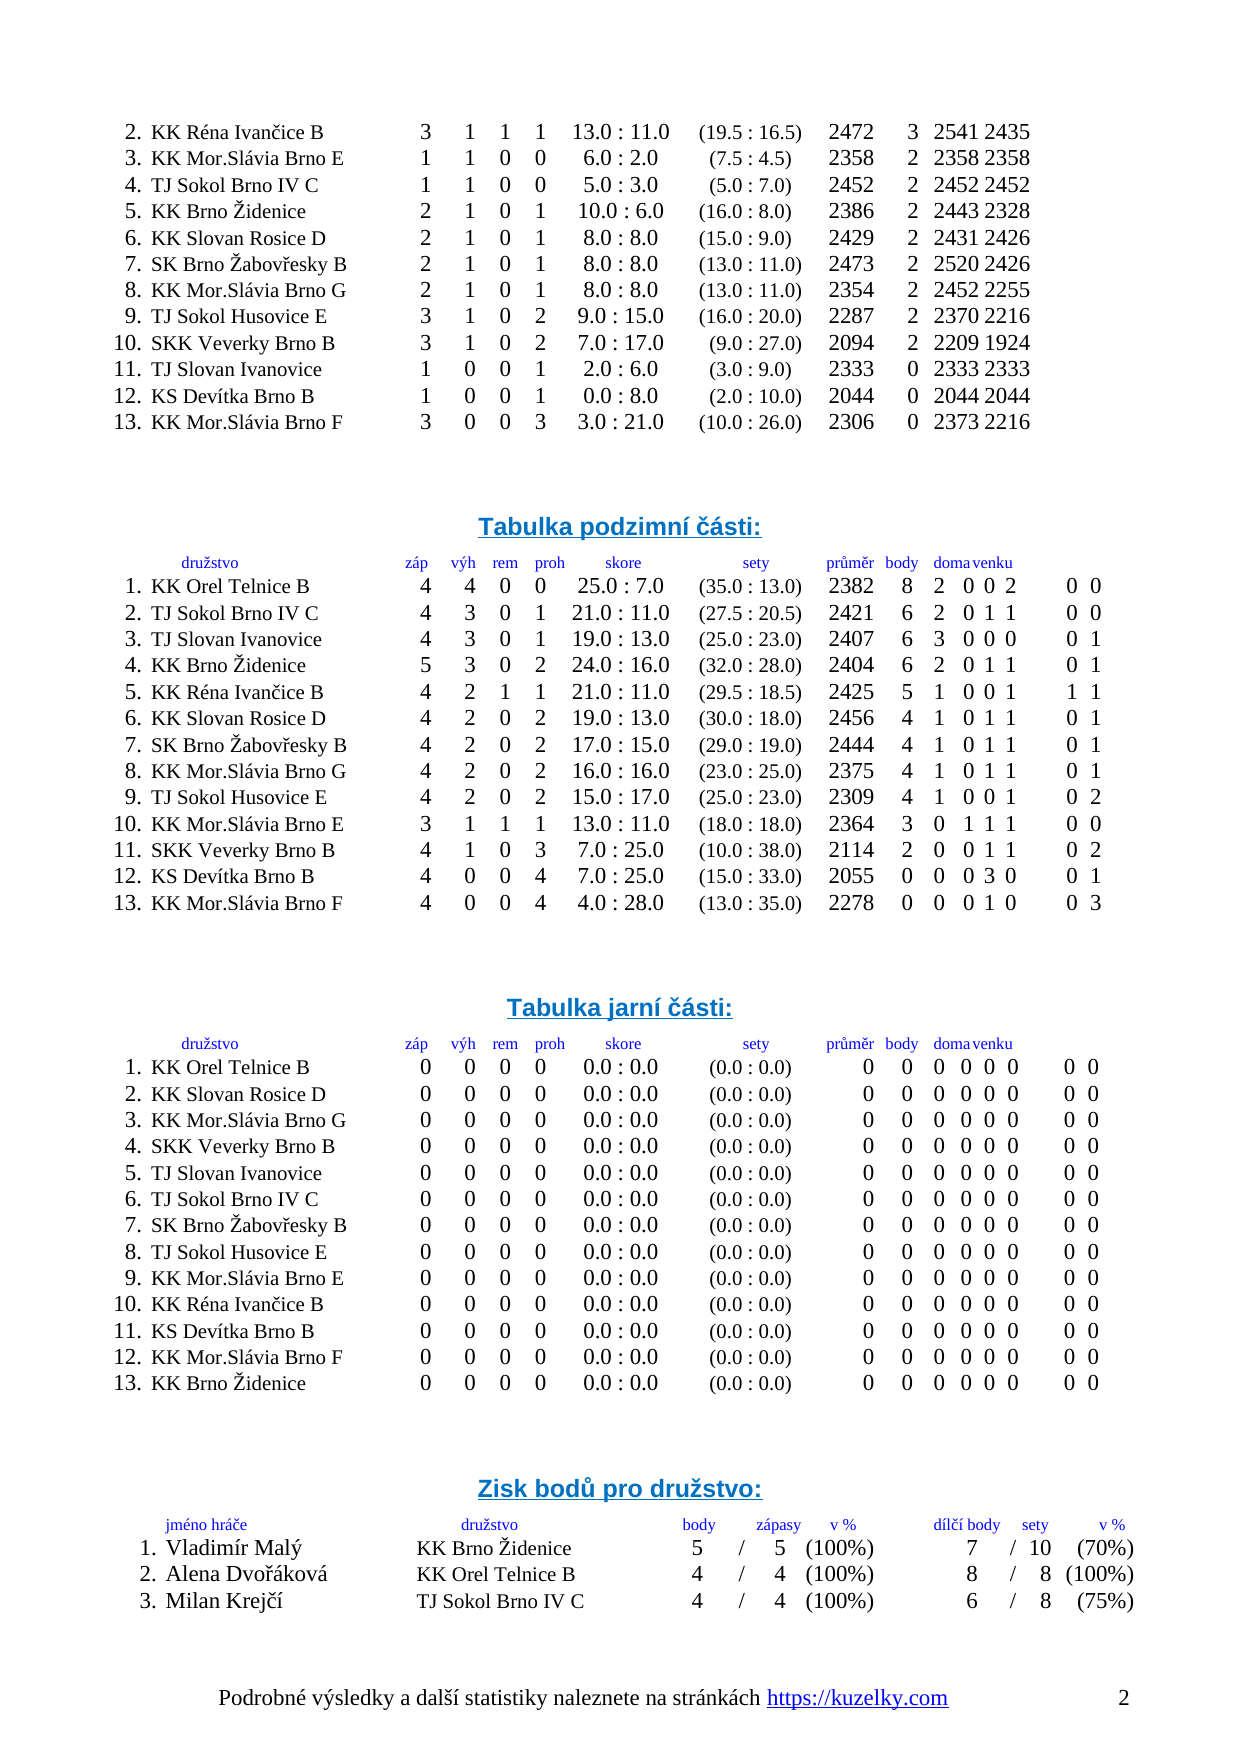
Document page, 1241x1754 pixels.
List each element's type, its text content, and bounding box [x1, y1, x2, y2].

text 3. KK Mor.Slávia Brno E 1 1 0 0 6.0 : 2.0 (7.5 : 4.5) 2358 2 2358 2358 [106, 144, 1134, 171]
text 13. KK Brno Židenice 0 0 0 0 0.0 : 0.0 (0.0 : 0.0) 0 0 0 0 0 0 0 0 [106, 1369, 1134, 1396]
text 2. KK Slovan Rosice D 0 0 0 0 0.0 : 0.0 (0.0 : 0.0) 0 0 0 0 0 0 0 0 [106, 1079, 1134, 1106]
text družstvo záp výh rem proh skore sety průměr body doma venku [106, 1034, 1134, 1053]
text 8. TJ Sokol Husovice E 0 0 0 0 0.0 : 0.0 (0.0 : 0.0) 0 0 0 0 0 0 0 0 [106, 1238, 1134, 1264]
text 4. KK Brno Židenice 5 3 0 2 24.0 : 16.0 (32.0 : 28.0) 2404 6 2 0 1 1 0 1 [106, 652, 1134, 678]
text Tabulka podzimní části: [94, 512, 1145, 541]
text Zisk bodů pro družstvo: [94, 1473, 1145, 1502]
text 13. KK Mor.Slávia Brno F 3 0 0 3 3.0 : 21.0 (10.0 : 26.0) 2306 0 2373 2216 [106, 408, 1134, 434]
text 11. TJ Slovan Ivanovice 1 0 0 1 2.0 : 6.0 (3.0 : 9.0) 2333 0 2333 2333 [106, 355, 1134, 382]
text jméno hráče družstvo body zápasy v % dílčí body sety v % [106, 1515, 1134, 1534]
text 10. KK Mor.Slávia Brno E 3 1 1 1 13.0 : 11.0 (18.0 : 18.0) 2364 3 0 1 1 1 0 0 [106, 810, 1134, 836]
text 12. KS Devítka Brno B 4 0 0 4 7.0 : 25.0 (15.0 : 33.0) 2055 0 0 0 3 0 0 1 [106, 862, 1134, 889]
text 6. KK Slovan Rosice D 4 2 0 2 19.0 : 13.0 (30.0 : 18.0) 2456 4 1 0 1 1 0 1 [106, 704, 1134, 731]
text družstvo záp výh rem proh skore sety průměr body doma venku [106, 553, 1134, 572]
text 1. Vladimír Malý KK Brno Židenice 5 / 5 (100%) 7 / 10 (70%) [106, 1534, 1134, 1560]
text Tabulka jarní části: [94, 993, 1145, 1022]
text 2. Alena Dvořáková KK Orel Telnice B 4 / 4 (100%) 8 / 8 (100%) [106, 1560, 1134, 1587]
text 1. KK Orel Telnice B 0 0 0 0 0.0 : 0.0 (0.0 : 0.0) 0 0 0 0 0 0 0 0 [106, 1053, 1134, 1079]
text 8. KK Mor.Slávia Brno G 4 2 0 2 16.0 : 16.0 (23.0 : 25.0) 2375 4 1 0 1 1 0 1 [106, 757, 1134, 783]
text 5. KK Réna Ivančice B 4 2 1 1 21.0 : 11.0 (29.5 : 18.5) 2425 5 1 0 0 1 1 1 [106, 678, 1134, 704]
text 6. TJ Sokol Brno IV C 0 0 0 0 0.0 : 0.0 (0.0 : 0.0) 0 0 0 0 0 0 0 0 [106, 1185, 1134, 1211]
text 3. KK Mor.Slávia Brno G 0 0 0 0 0.0 : 0.0 (0.0 : 0.0) 0 0 0 0 0 0 0 0 [106, 1106, 1134, 1132]
text 12. KK Mor.Slávia Brno F 0 0 0 0 0.0 : 0.0 (0.0 : 0.0) 0 0 0 0 0 0 0 0 [106, 1343, 1134, 1369]
text 7. SK Brno Žabovřesky B 4 2 0 2 17.0 : 15.0 (29.0 : 19.0) 2444 4 1 0 1 1 0 1 [106, 731, 1134, 757]
text 9. TJ Sokol Husovice E 3 1 0 2 9.0 : 15.0 (16.0 : 20.0) 2287 2 2370 2216 [106, 303, 1134, 329]
text 1. KK Orel Telnice B 4 4 0 0 25.0 : 7.0 (35.0 : 13.0) 2382 8 2 0 0 2 0 0 [106, 572, 1134, 599]
text 10. KK Réna Ivančice B 0 0 0 0 0.0 : 0.0 (0.0 : 0.0) 0 0 0 0 0 0 0 0 [106, 1290, 1134, 1317]
text 8. KK Mor.Slávia Brno G 2 1 0 1 8.0 : 8.0 (13.0 : 11.0) 2354 2 2452 2255 [106, 276, 1134, 303]
text 3. TJ Slovan Ivanovice 4 3 0 1 19.0 : 13.0 (25.0 : 23.0) 2407 6 3 0 0 0 0 1 [106, 625, 1134, 652]
text 13. KK Mor.Slávia Brno F 4 0 0 4 4.0 : 28.0 (13.0 : 35.0) 2278 0 0 0 1 0 0 3 [106, 889, 1134, 915]
text 4. TJ Sokol Brno IV C 1 1 0 0 5.0 : 3.0 (5.0 : 7.0) 2452 2 2452 2452 [106, 171, 1134, 197]
text 2. TJ Sokol Brno IV C 4 3 0 1 21.0 : 11.0 (27.5 : 20.5) 2421 6 2 0 1 1 0 0 [106, 599, 1134, 625]
text 7. SK Brno Žabovřesky B 0 0 0 0 0.0 : 0.0 (0.0 : 0.0) 0 0 0 0 0 0 0 0 [106, 1211, 1134, 1238]
text 10. SKK Veverky Brno B 3 1 0 2 7.0 : 17.0 (9.0 : 27.0) 2094 2 2209 1924 [106, 329, 1134, 355]
text 4. SKK Veverky Brno B 0 0 0 0 0.0 : 0.0 (0.0 : 0.0) 0 0 0 0 0 0 0 0 [106, 1132, 1134, 1159]
text 2. KK Réna Ivančice B 3 1 1 1 13.0 : 11.0 (19.5 : 16.5) 2472 3 2541 2435 [106, 118, 1134, 144]
text 3. Milan Krejčí TJ Sokol Brno IV C 4 / 4 (100%) 6 / 8 (75%) [106, 1587, 1134, 1613]
text 11. KS Devítka Brno B 0 0 0 0 0.0 : 0.0 (0.0 : 0.0) 0 0 0 0 0 0 0 0 [106, 1317, 1134, 1343]
text 9. KK Mor.Slávia Brno E 0 0 0 0 0.0 : 0.0 (0.0 : 0.0) 0 0 0 0 0 0 0 0 [106, 1264, 1134, 1290]
text 11. SKK Veverky Brno B 4 1 0 3 7.0 : 25.0 (10.0 : 38.0) 2114 2 0 0 1 1 0 2 [106, 836, 1134, 862]
text 7. SK Brno Žabovřesky B 2 1 0 1 8.0 : 8.0 (13.0 : 11.0) 2473 2 2520 2426 [106, 250, 1134, 276]
text 6. KK Slovan Rosice D 2 1 0 1 8.0 : 8.0 (15.0 : 9.0) 2429 2 2431 2426 [106, 223, 1134, 250]
text 9. TJ Sokol Husovice E 4 2 0 2 15.0 : 17.0 (25.0 : 23.0) 2309 4 1 0 0 1 0 2 [106, 783, 1134, 810]
text 12. KS Devítka Brno B 1 0 0 1 0.0 : 8.0 (2.0 : 10.0) 2044 0 2044 2044 [106, 382, 1134, 408]
text 5. TJ Slovan Ivanovice 0 0 0 0 0.0 : 0.0 (0.0 : 0.0) 0 0 0 0 0 0 0 0 [106, 1159, 1134, 1185]
text 5. KK Brno Židenice 2 1 0 1 10.0 : 6.0 (16.0 : 8.0) 2386 2 2443 2328 [106, 197, 1134, 223]
